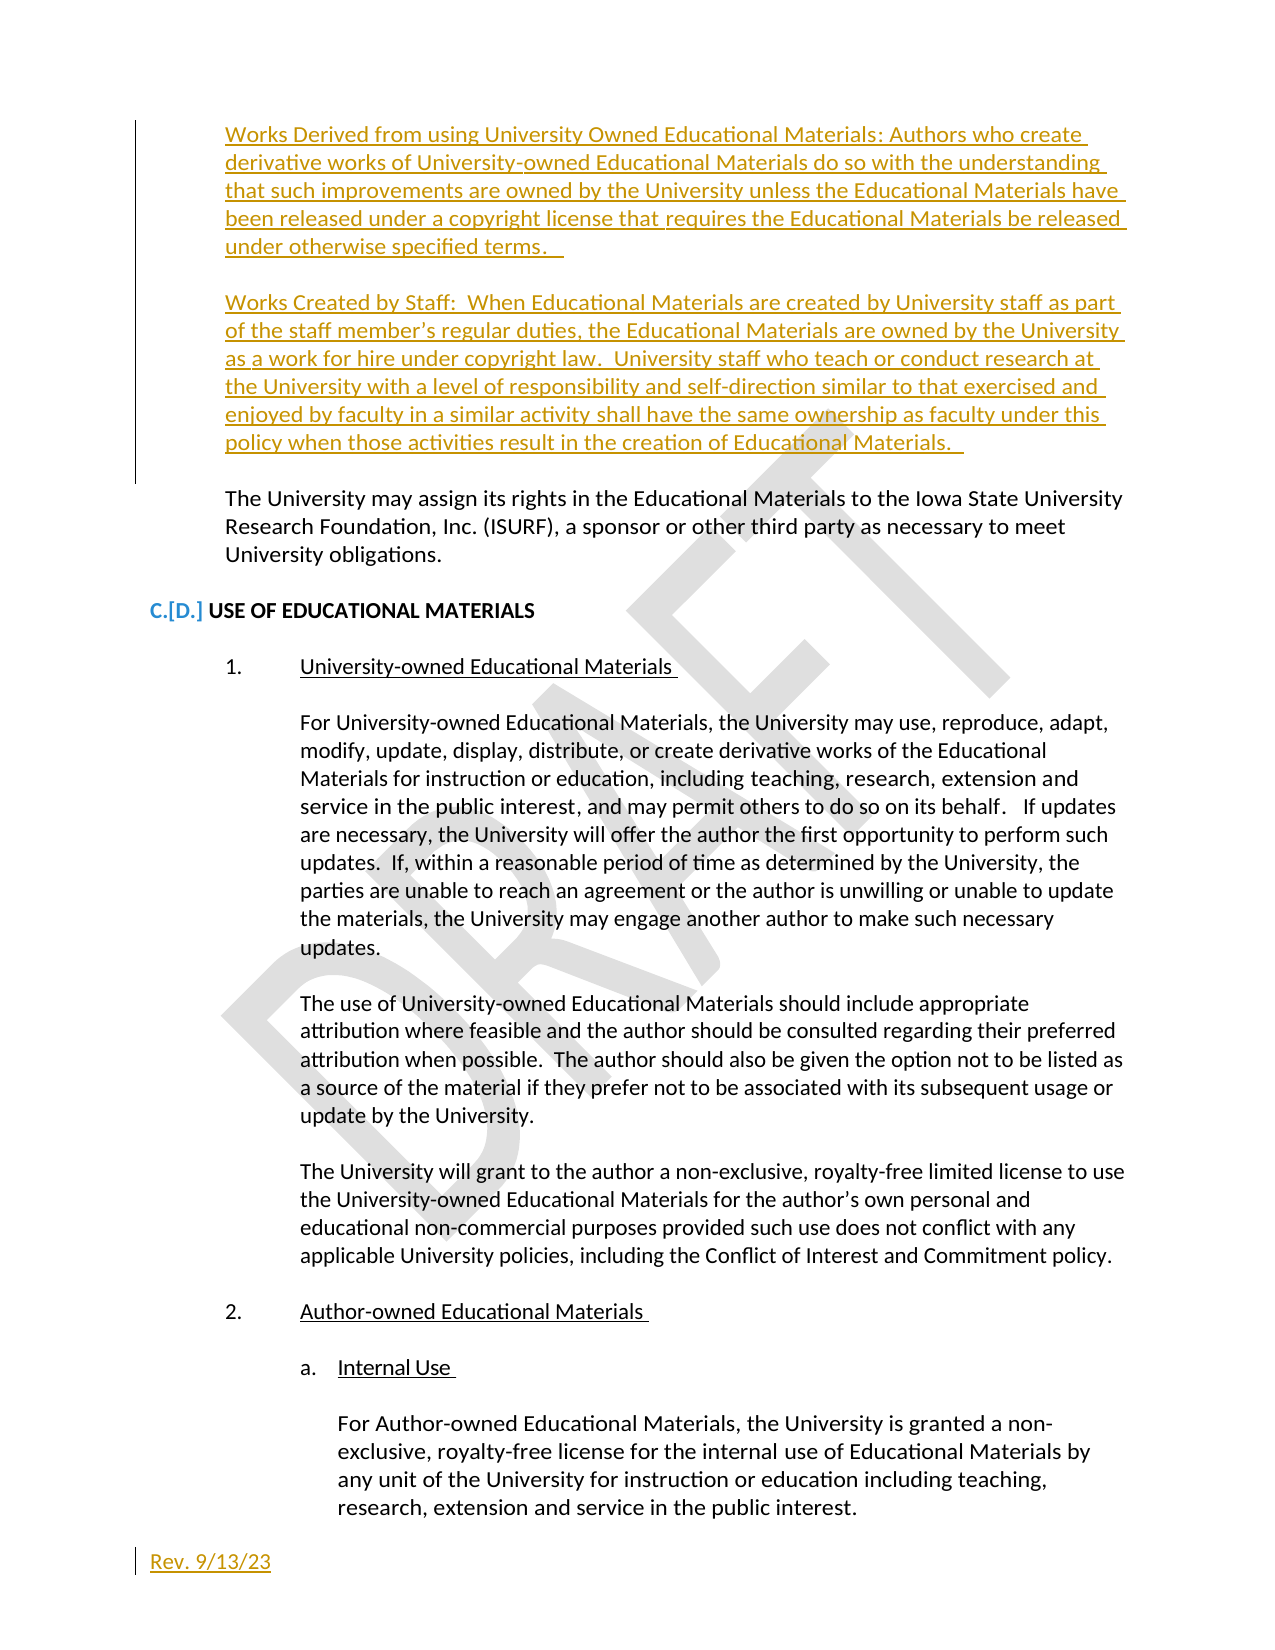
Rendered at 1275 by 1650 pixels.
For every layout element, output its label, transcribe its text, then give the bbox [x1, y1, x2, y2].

text For University-owned Educational Materials, the University may use, reproduce, adapt, modify, update, display, distribute, or create derivative works of the Educational Materials for instruction or education, including teaching, research, extension and service in the public interest, and may permit others to do so on its behalf. If updates are necessary, the University will offer the author the first opportunity to perform such updates. If, within a reasonable period of time as determined by the University, the parties are unable to reach an agreement or the author is unwilling or unable to update the materials, the University may engage another author to make such necessary updates. [300, 708, 1128, 961]
list University-owned Educational Materials [225, 652, 1128, 680]
list Author-owned Educational Materials [225, 1297, 1128, 1325]
text For Author-owned Educational Materials, the University is granted a non-exclusive, royalty-free license for the internal use of Educational Materials by any unit of the University for instruction or education including teaching, research, extension and service in the public interest. [337, 1409, 1128, 1521]
list Internal Use [300, 1353, 1128, 1381]
text The University will grant to the author a non-exclusive, royalty-free limited license to use the University-owned Educational Materials for the author’s own personal and educational non-commercial purposes provided such use does not conflict with any applicable University policies, including the Conflict of Interest and Commitment policy. [300, 1157, 1128, 1269]
text The University may assign its rights in the Educational Materials to the Iowa State University Research Foundation, Inc. (ISURF), a sponsor or other third party as necessary to meet University obligations. [225, 484, 1128, 568]
subtitle USE OF EDUCATIONAL MATERIALS [150, 596, 1128, 624]
text The use of University-owned Educational Materials should include appropriate attribution where feasible and the author should be consulted regarding their preferred attribution when possible. The author should also be given the option not to be listed as a source of the material if they prefer not to be associated with its subsequent usage or update by the University. [300, 989, 1128, 1129]
